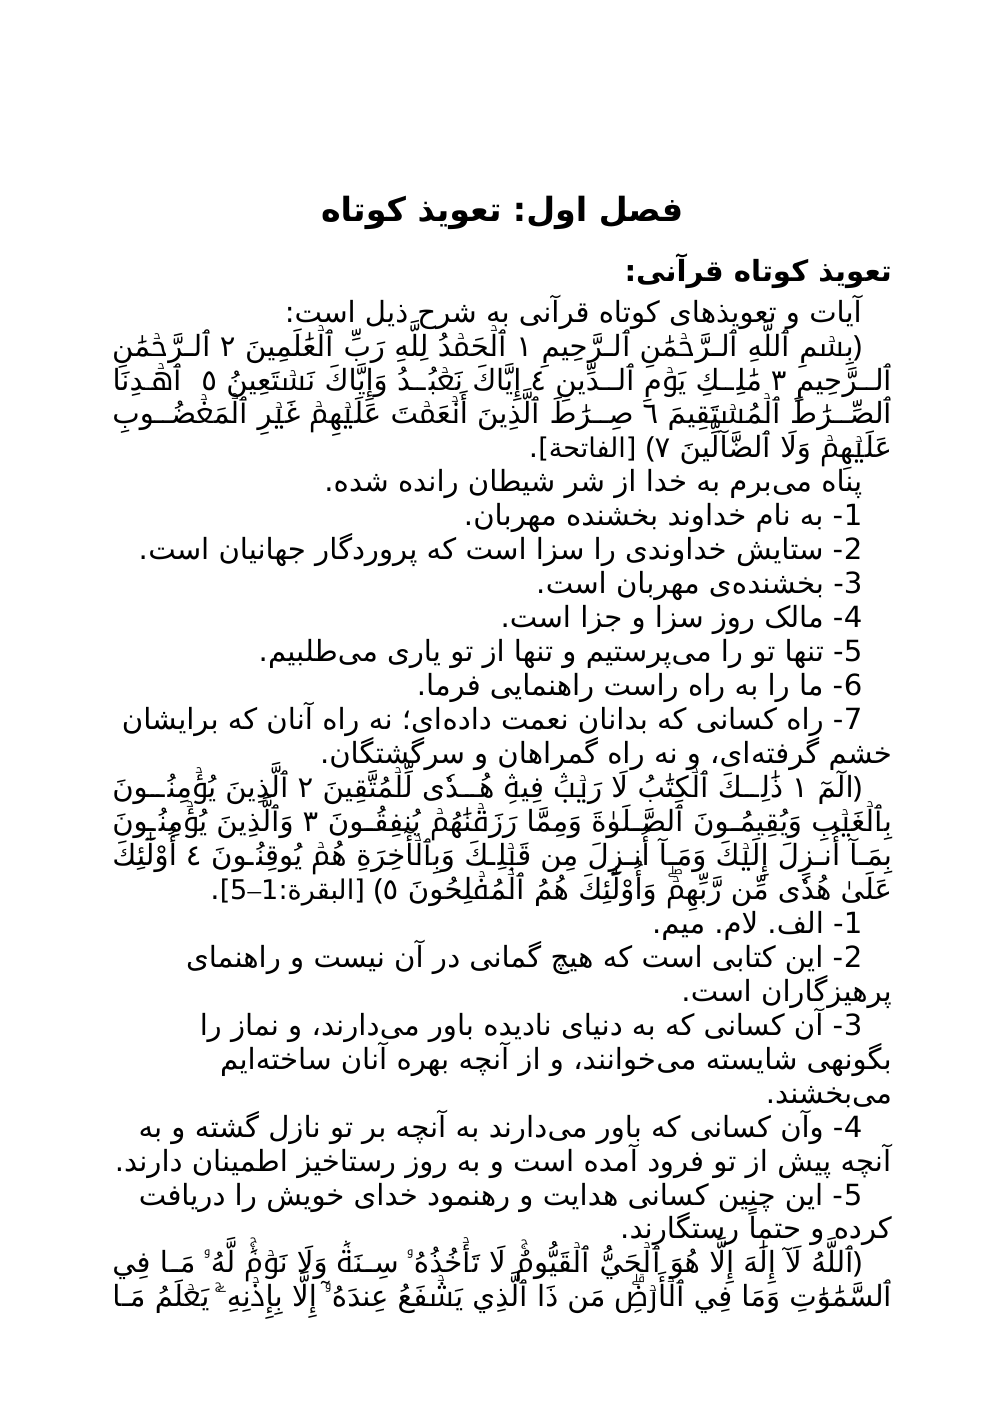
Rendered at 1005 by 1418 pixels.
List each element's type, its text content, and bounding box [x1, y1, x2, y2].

text تعویذ کوتاه قرآنی: [112, 255, 892, 289]
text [112, 1246, 892, 1314]
text 5- این چنین کسانی هدایت و رهنمود خدای خویش را دریافت کرده و حتماً رستگارند. [112, 1178, 892, 1246]
text ﴿الٓمٓ ١ ذَٰلِكَ ٱلۡكِتَٰبُ لَا رَيۡبَۛ فِيهِۛ هُدٗى لِّلۡمُتَّقِينَ ٢ ٱلَّذِينَ يُؤۡمِنُونَ بِٱلۡغَيۡبِ وَيُقِيمُونَ ٱلصَّلَوٰةَ وَمِمَّا رَزَقۡنَٰهُمۡ يُنفِقُونَ ٣ وَٱلَّذِينَ يُؤۡمِنُونَ بِمَآ أُنزِلَ إِلَيۡكَ وَمَآ أُنزِلَ مِن قَبۡلِكَ وَبِٱلۡأٓخِرَةِ هُمۡ يُوقِنُونَ ٤ أُوْلَٰٓئِكَ عَلَىٰ هُدٗى مِّن رَّبِّهِمۡۖ وَأُوْلَٰٓئِكَ هُمُ ٱلۡمُفۡلِحُونَ ٥﴾ [البقرة:1–5]. [112, 770, 892, 906]
text 3- بخشنده‌ی مهربان است. [112, 567, 892, 601]
text 5- تنها تو را می‌پرستیم و تنها از تو یاری می‌طلبیم. [112, 634, 892, 668]
text پناه می‌برم به خدا از شر شیطان رانده شده. [112, 465, 892, 499]
text 4- وآن کسانی که باور می‌دارند به آنچه بر تو نازل گشته و به آنچه پیش از تو فرود آمده است و به روز رستاخیز اطمینان دارند. [112, 1110, 892, 1178]
text 6- ما را به راه راست راهنمایی فرما. [112, 668, 892, 702]
text 1- به نام خداوند بخشنده مهربان. [112, 499, 892, 533]
text فصل اول: تعویذ کوتاه [112, 191, 892, 230]
text 4- مالک روز سزا و جزا است. [112, 601, 892, 634]
text 3- آن کسانی که به دنیای نادیده باور می‌دارند، و نماز را بگونهی شایسته می‌خوانند، و از آنچه بهره آنان ساخته‌ایم می‌بخشند. [112, 1008, 892, 1110]
text آیات و تعویذهای کوتاه قرآنی به شرح ذیل است: [112, 295, 892, 329]
text 2- این کتابی است که هیچ گمانی در آن نیست و راهنمای پرهیزگاران است. [112, 940, 892, 1008]
text 7- راه کسانی که بدانان نعمت داده‌ای؛ نه راه آنان که برایشان خشم گرفته‌ای، و نه راه گمراهان و سرگشتگان. [112, 702, 892, 770]
text 2- ستایش خداوندی را سزا است که پروردگار جهانیان است. [112, 533, 892, 567]
text ﴿بِسۡمِ ٱللَّهِ ٱلرَّحۡمَٰنِ ٱلرَّحِيمِ ١ ٱلۡحَمۡدُ لِلَّهِ رَبِّ ٱلۡعَٰلَمِينَ ٢ ٱلرَّحۡمَٰنِ ٱلرَّحِيمِ ٣ مَٰلِكِ يَوۡمِ ٱلدِّينِ ٤ إِيَّاكَ نَعۡبُدُ وَإِيَّاكَ نَسۡتَعِينُ ٥ ٱهۡدِنَا ٱلصِّرَٰطَ ٱلۡمُسۡتَقِيمَ ٦ صِرَٰطَ ٱلَّذِينَ أَنۡعَمۡتَ عَلَيۡهِمۡ غَيۡرِ ٱلۡمَغۡضُوبِ عَلَيۡهِمۡ وَلَا ٱلضَّآلِّينَ ٧﴾ [الفاتحة]. [112, 329, 892, 465]
text 1- الف. لام. میم. [112, 906, 892, 940]
